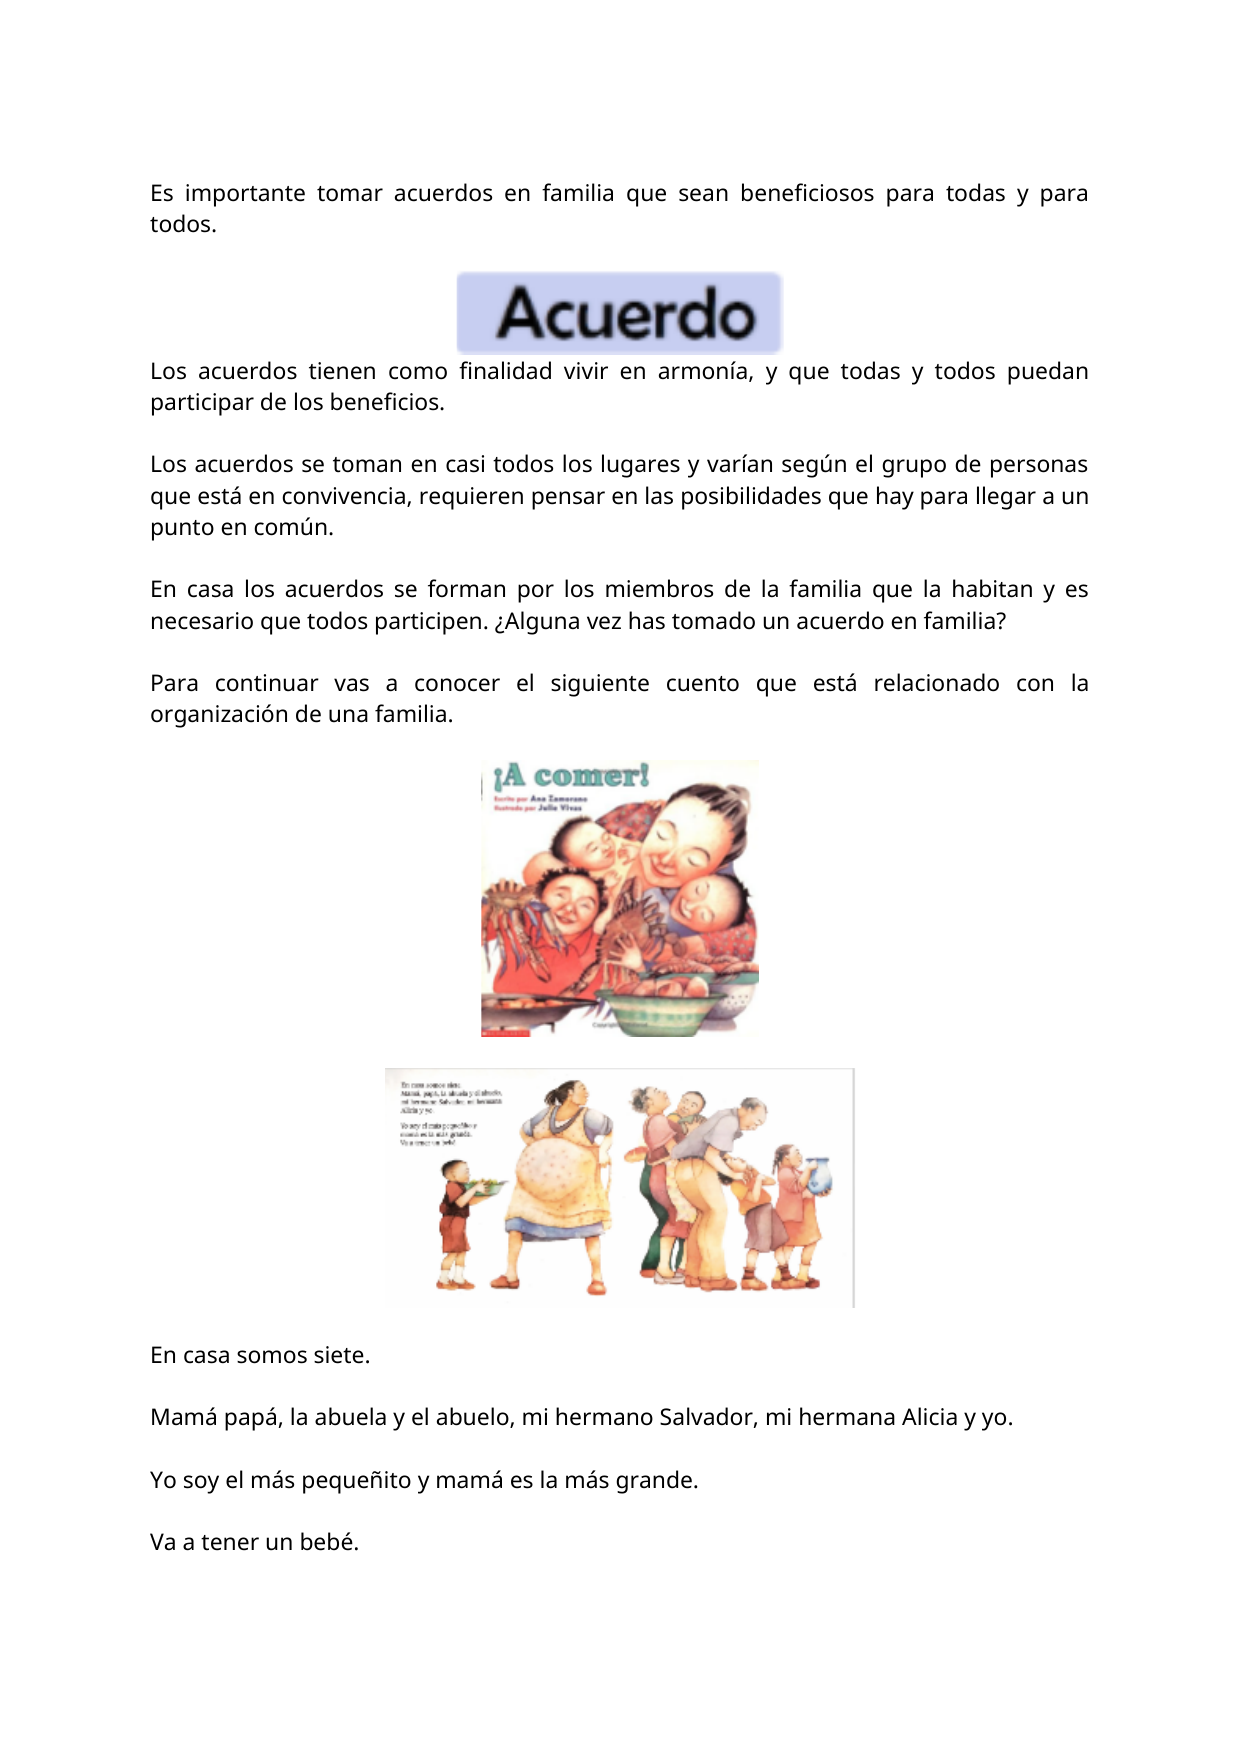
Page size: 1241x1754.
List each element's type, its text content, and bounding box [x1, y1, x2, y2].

text En casa los acuerdos se forman por los miembros de la familia que la habitan y es necesario que todos participen. ¿Alguna vez has tomado un acuerdo en familia? [150, 573, 1090, 636]
text Yo soy el más pequeñito y mamá es la más grande. [150, 1463, 1090, 1495]
picture [456, 270, 784, 355]
text En casa somos siete. [150, 1338, 1090, 1370]
text Para continuar vas a conocer el siguiente cuento que está relacionado con la organización de una familia. [150, 667, 1090, 729]
text Va a tener un bebé. [150, 1526, 1090, 1557]
text Los acuerdos se toman en casi todos los lugares y varían según el grupo de personas que está en convivencia, requieren pensar en las posibilidades que hay para llegar a un punto en común. [150, 448, 1090, 542]
picture [385, 1068, 856, 1308]
text Los acuerdos tienen como finalidad vivir en armonía, y que todas y todos puedan participar de los beneficios. [150, 354, 1090, 417]
text Mamá papá, la abuela y el abuelo, mi hermano Salvador, mi hermana Alicia y yo. [150, 1401, 1090, 1432]
text Es importante tomar acuerdos en familia que sean beneficiosos para todas y para todos. [150, 177, 1090, 239]
picture [481, 760, 759, 1037]
